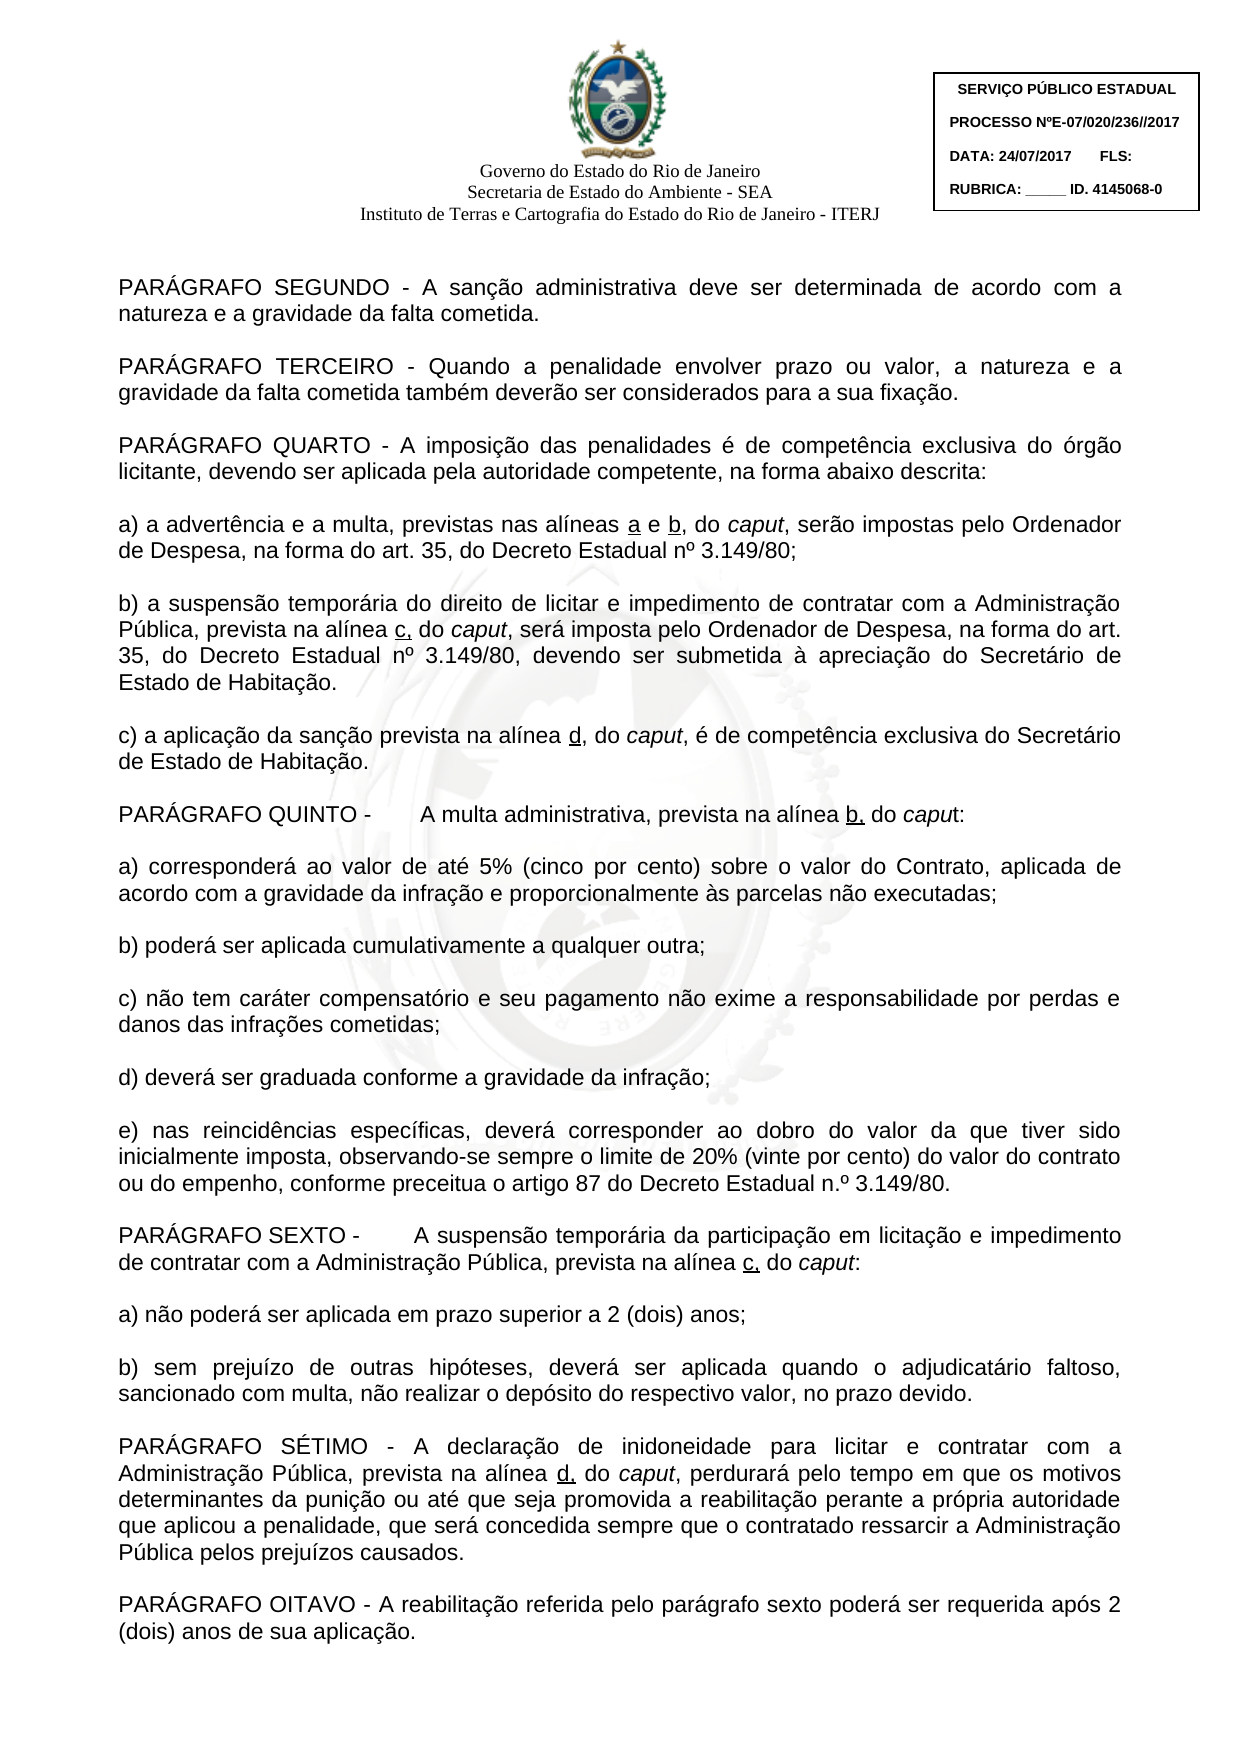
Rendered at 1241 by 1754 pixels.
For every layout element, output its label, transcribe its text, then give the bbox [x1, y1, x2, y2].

text PARÁGRAFO SEGUNDO - A sanção administrativa deve ser determinada de acordo com a natureza e a gravidade da falta cometida. [118, 273, 1122, 326]
text PARÁGRAFO QUINTO - A multa administrativa, prevista na alínea b, do caput: [118, 801, 1122, 827]
text b) a suspensão temporária do direito de licitar e impedimento de contratar com a Administração Pública, prevista na alínea c, do caput, será imposta pelo Ordenador de Despesa, na forma do art. 35, do Decreto Estadual nº 3.149/80, devendo ser submetida à apreciação do Secretário de Estado de Habitação. [118, 590, 1122, 695]
picture [557, 37, 683, 160]
text PARÁGRAFO QUARTO - A imposição das penalidades é de competência exclusiva do órgão licitante, devendo ser aplicada pela autoridade competente, na forma abaixo descrita: [118, 432, 1122, 484]
text c) a aplicação da sanção prevista na alínea d, do caput, é de competência exclusiva do Secretário de Estado de Habitação. [118, 722, 1122, 774]
text a) corresponderá ao valor de até 5% (cinco por cento) sobre o valor do Contrato, aplicada de acordo com a gravidade da infração e proporcionalmente às parcelas não executadas; [118, 853, 1122, 906]
text b) poderá ser aplicada cumulativamente a qualquer outra; [118, 932, 1122, 959]
text e) nas reincidências específicas, deverá corresponder ao dobro do valor da que tiver sido inicialmente imposta, observando-se sempre o limite de 20% (vinte por cento) do valor do contrato ou do empenho, conforme preceitua o artigo 87 do Decreto Estadual n.º 3.149/80. [118, 1117, 1122, 1196]
text a) não poderá ser aplicada em prazo superior a 2 (dois) anos; [118, 1301, 1122, 1328]
text d) deverá ser graduada conforme a gravidade da infração; [118, 1064, 1122, 1091]
text PARÁGRAFO SEXTO - A suspensão temporária da participação em licitação e impedimento de contratar com a Administração Pública, prevista na alínea c, do caput: [118, 1222, 1122, 1275]
text PARÁGRAFO SÉTIMO - A declaração de inidoneidade para licitar e contratar com a Administração Pública, prevista na alínea d, do caput, perdurará pelo tempo em que os motivos determinantes da punição ou até que seja promovida a reabilitação perante a própria autoridade que aplicou a penalidade, que será concedida sempre que o contratado ressarcir a Administração Pública pelos prejuízos causados. [118, 1433, 1122, 1565]
text a) a advertência e a multa, previstas nas alíneas a e b, do caput, serão impostas pelo Ordenador de Despesa, na forma do art. 35, do Decreto Estadual nº 3.149/80; [118, 511, 1122, 563]
text c) não tem caráter compensatório e seu pagamento não exime a responsabilidade por perdas e danos das infrações cometidas; [118, 985, 1122, 1038]
text PARÁGRAFO TERCEIRO - Quando a penalidade envolver prazo ou valor, a natureza e a gravidade da falta cometida também deverão ser considerados para a sua fixação. [118, 353, 1122, 405]
text b) sem prejuízo de outras hipóteses, deverá ser aplicada quando o adjudicatário faltoso, sancionado com multa, não realizar o depósito do respectivo valor, no prazo devido. [118, 1354, 1122, 1407]
text PARÁGRAFO OITAVO - A reabilitação referida pelo parágrafo sexto poderá ser requerida após 2 (dois) anos de sua aplicação. [118, 1591, 1122, 1644]
